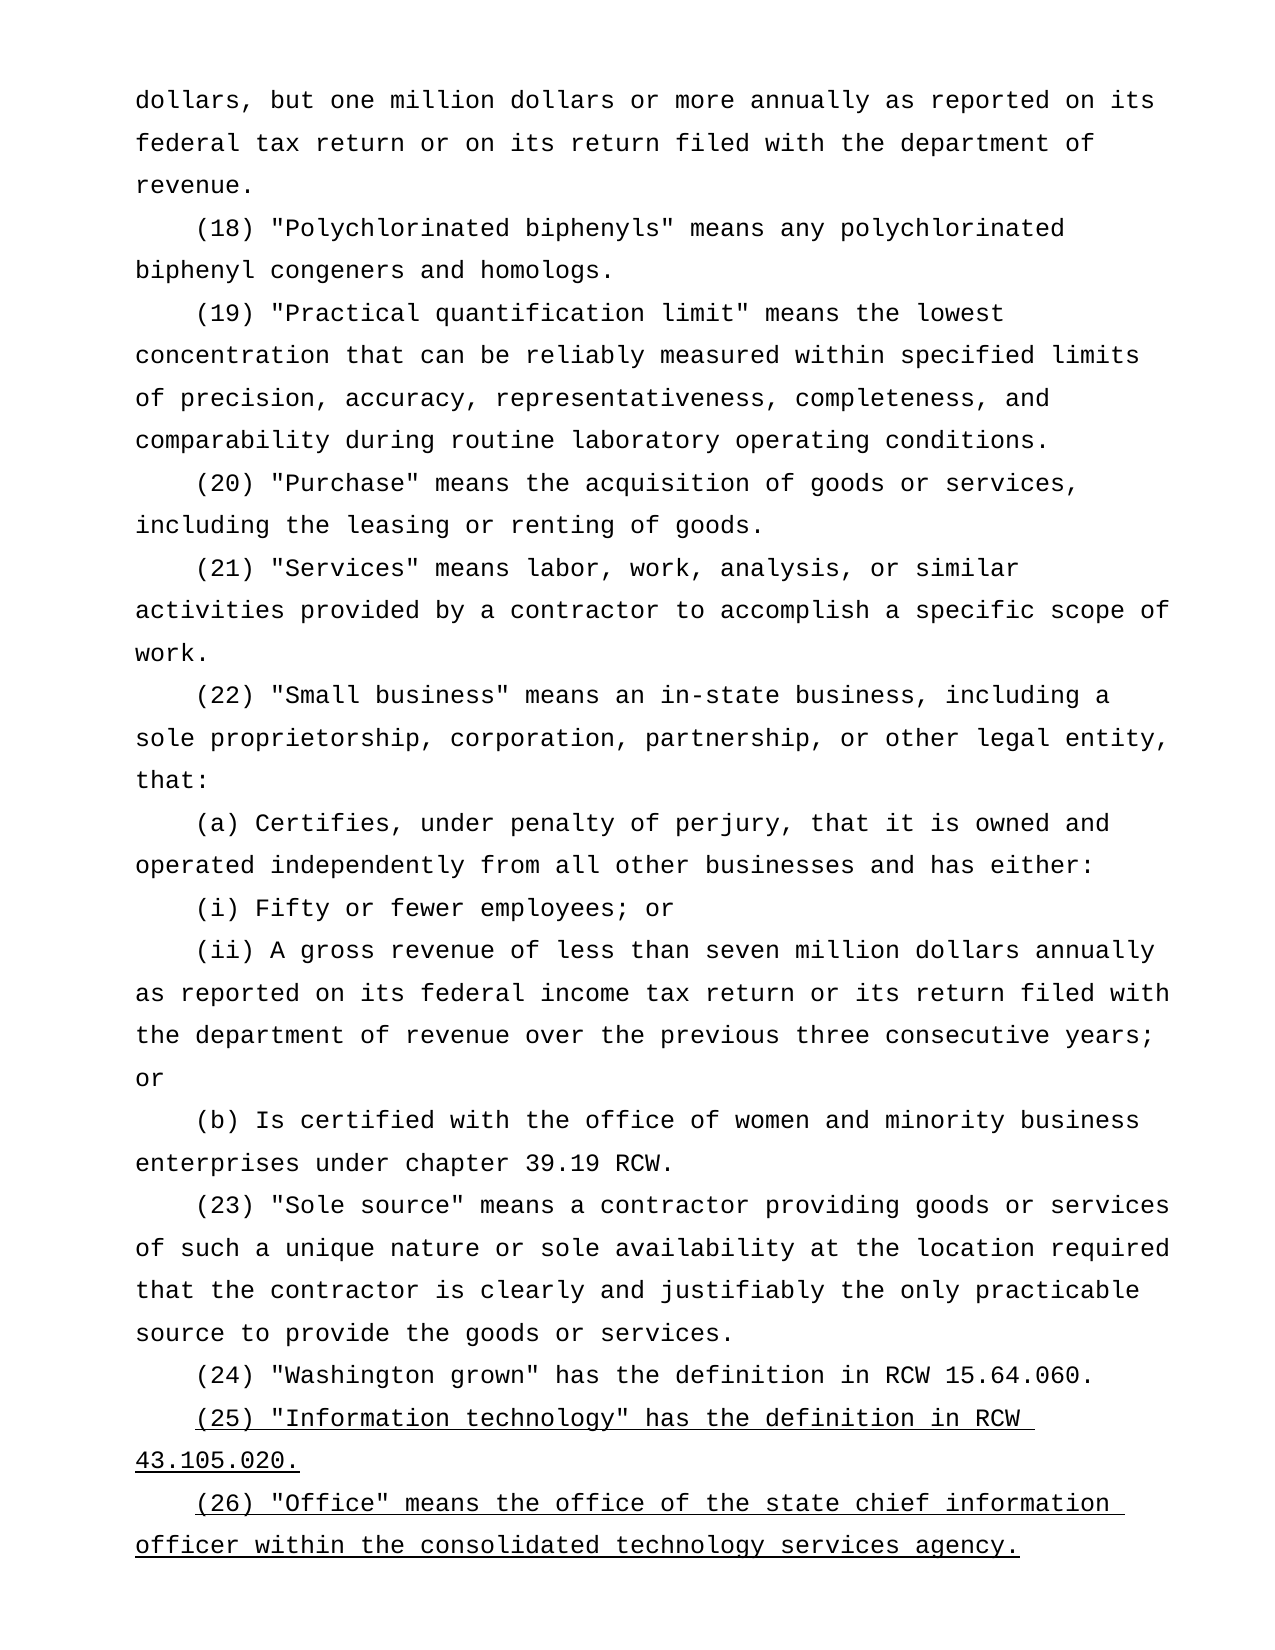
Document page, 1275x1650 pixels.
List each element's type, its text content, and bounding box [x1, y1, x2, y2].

text (21) "Services" means labor, work, analysis, or similar activities provided by a contractor to accomplish a specific scope of work. [135, 542, 1170, 670]
text (i) Fifty or fewer employees; or [135, 882, 1170, 925]
text (b) Is certified with the office of women and minority business enterprises under chapter 39.19 RCW. [135, 1095, 1170, 1180]
text (22) "Small business" means an in-state business, including a sole proprietorship, corporation, partnership, or other legal entity, that: [135, 670, 1170, 797]
text (26) "Office" means the office of the state chief information officer within the consolidated technology services agency. [135, 1477, 1170, 1562]
text (ii) A gross revenue of less than seven million dollars annually as reported on its federal income tax return or its return filed with the department of revenue over the previous three consecutive years; or [135, 925, 1170, 1095]
text (18) "Polychlorinated biphenyls" means any polychlorinated biphenyl congeners and homologs. [135, 202, 1170, 287]
text (24) "Washington grown" has the definition in RCW 15.64.060. [135, 1350, 1170, 1392]
text (23) "Sole source" means a contractor providing goods or services of such a unique nature or sole availability at the location required that the contractor is clearly and justifiably the only practicable source to provide the goods or services. [135, 1180, 1170, 1350]
text (25) "Information technology" has the definition in RCW 43.105.020. [135, 1392, 1170, 1477]
text (20) "Purchase" means the acquisition of goods or services, including the leasing or renting of goods. [135, 457, 1170, 542]
text (19) "Practical quantification limit" means the lowest concentration that can be reliably measured within specified limits of precision, accuracy, representativeness, completeness, and comparability during routine laboratory operating conditions. [135, 287, 1170, 457]
text (a) Certifies, under penalty of perjury, that it is owned and operated independently from all other businesses and has either: [135, 797, 1170, 882]
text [135, 75, 1170, 202]
